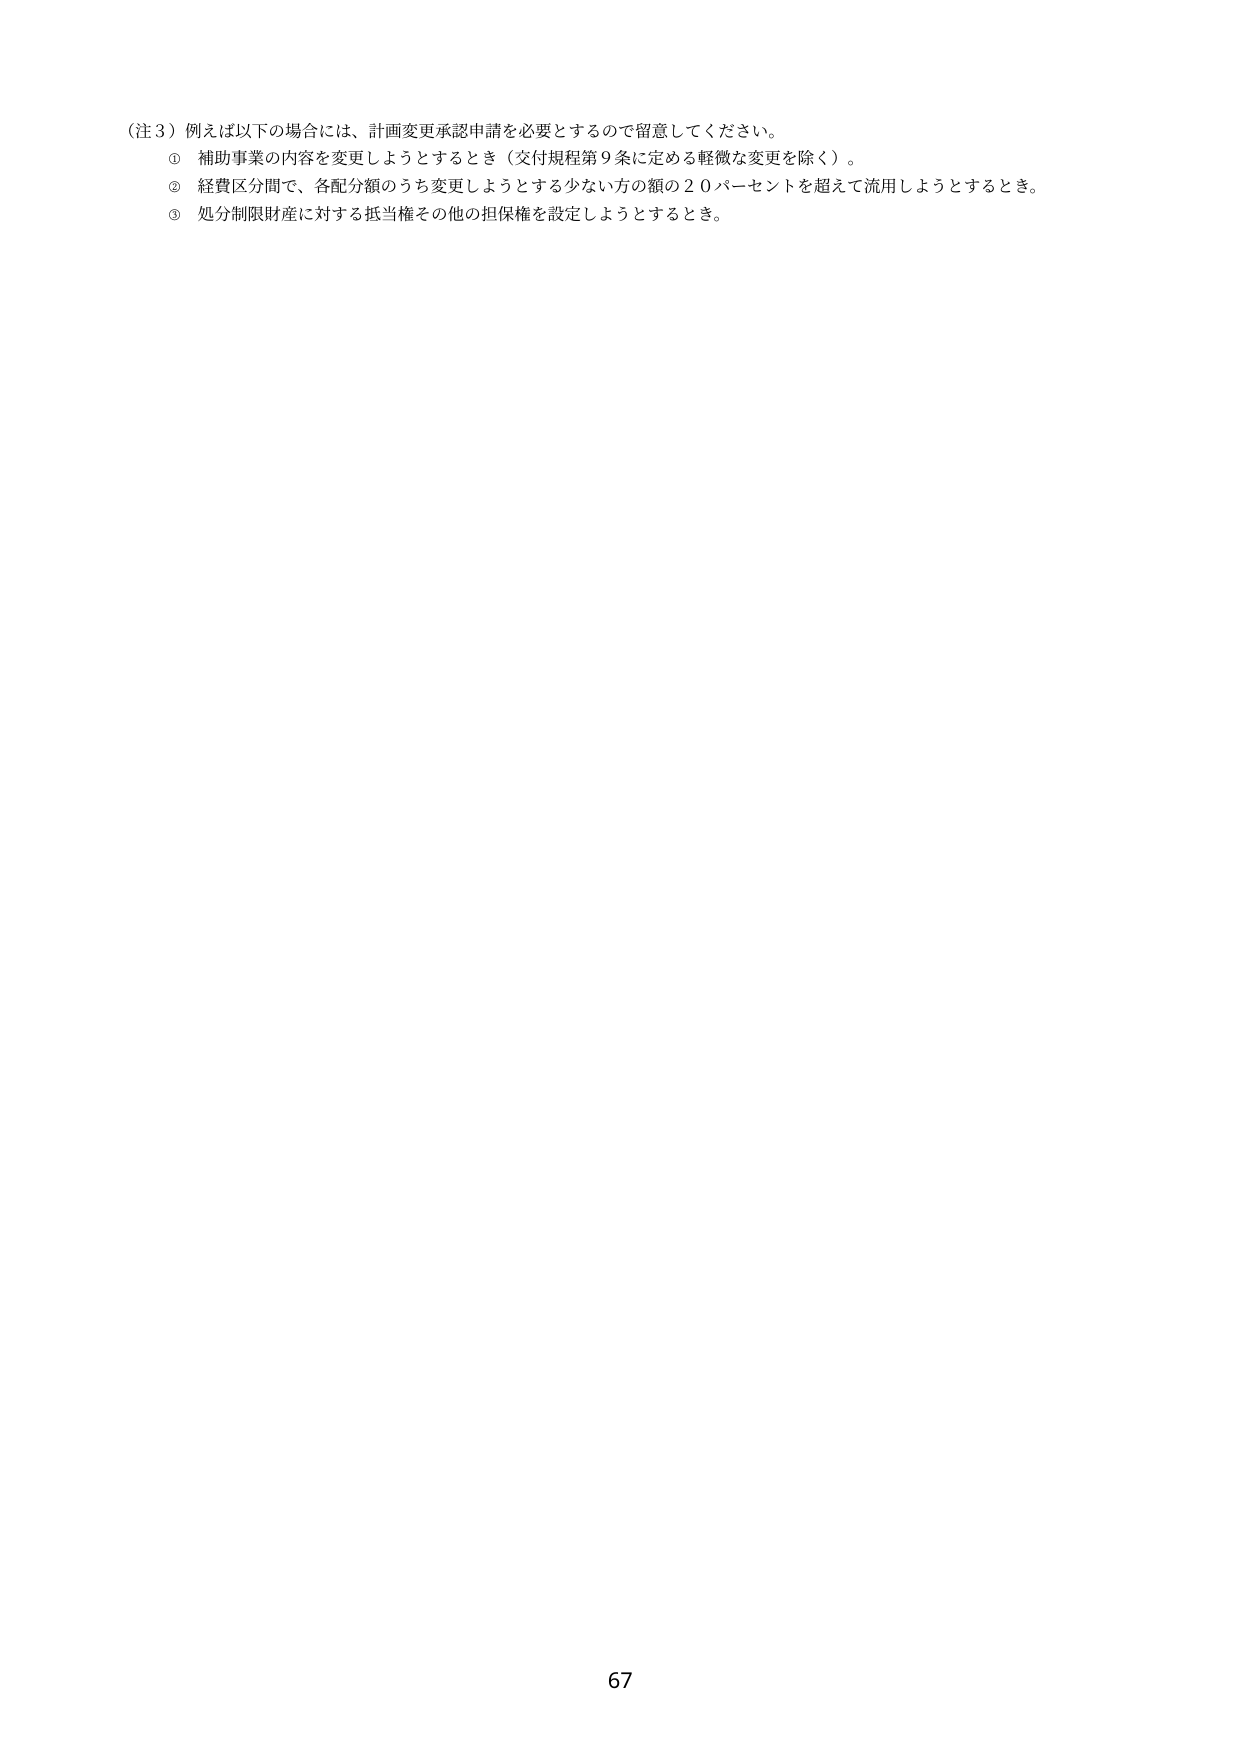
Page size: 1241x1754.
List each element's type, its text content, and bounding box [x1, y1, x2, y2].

text （注３）例えば以下の場合には、計画変更承認申請を必要とするので留意してください。 [118, 118, 1122, 142]
text ② 経費区分間で、各配分額のうち変更しようとする少ない方の額の２０パーセントを超えて流用しようとするとき。 [118, 173, 1122, 197]
text ① 補助事業の内容を変更しようとするとき（交付規程第９条に定める軽微な変更を除く）。 [118, 146, 1122, 170]
text ③ 処分制限財産に対する抵当権その他の担保権を設定しようとするとき。 [118, 201, 1122, 225]
